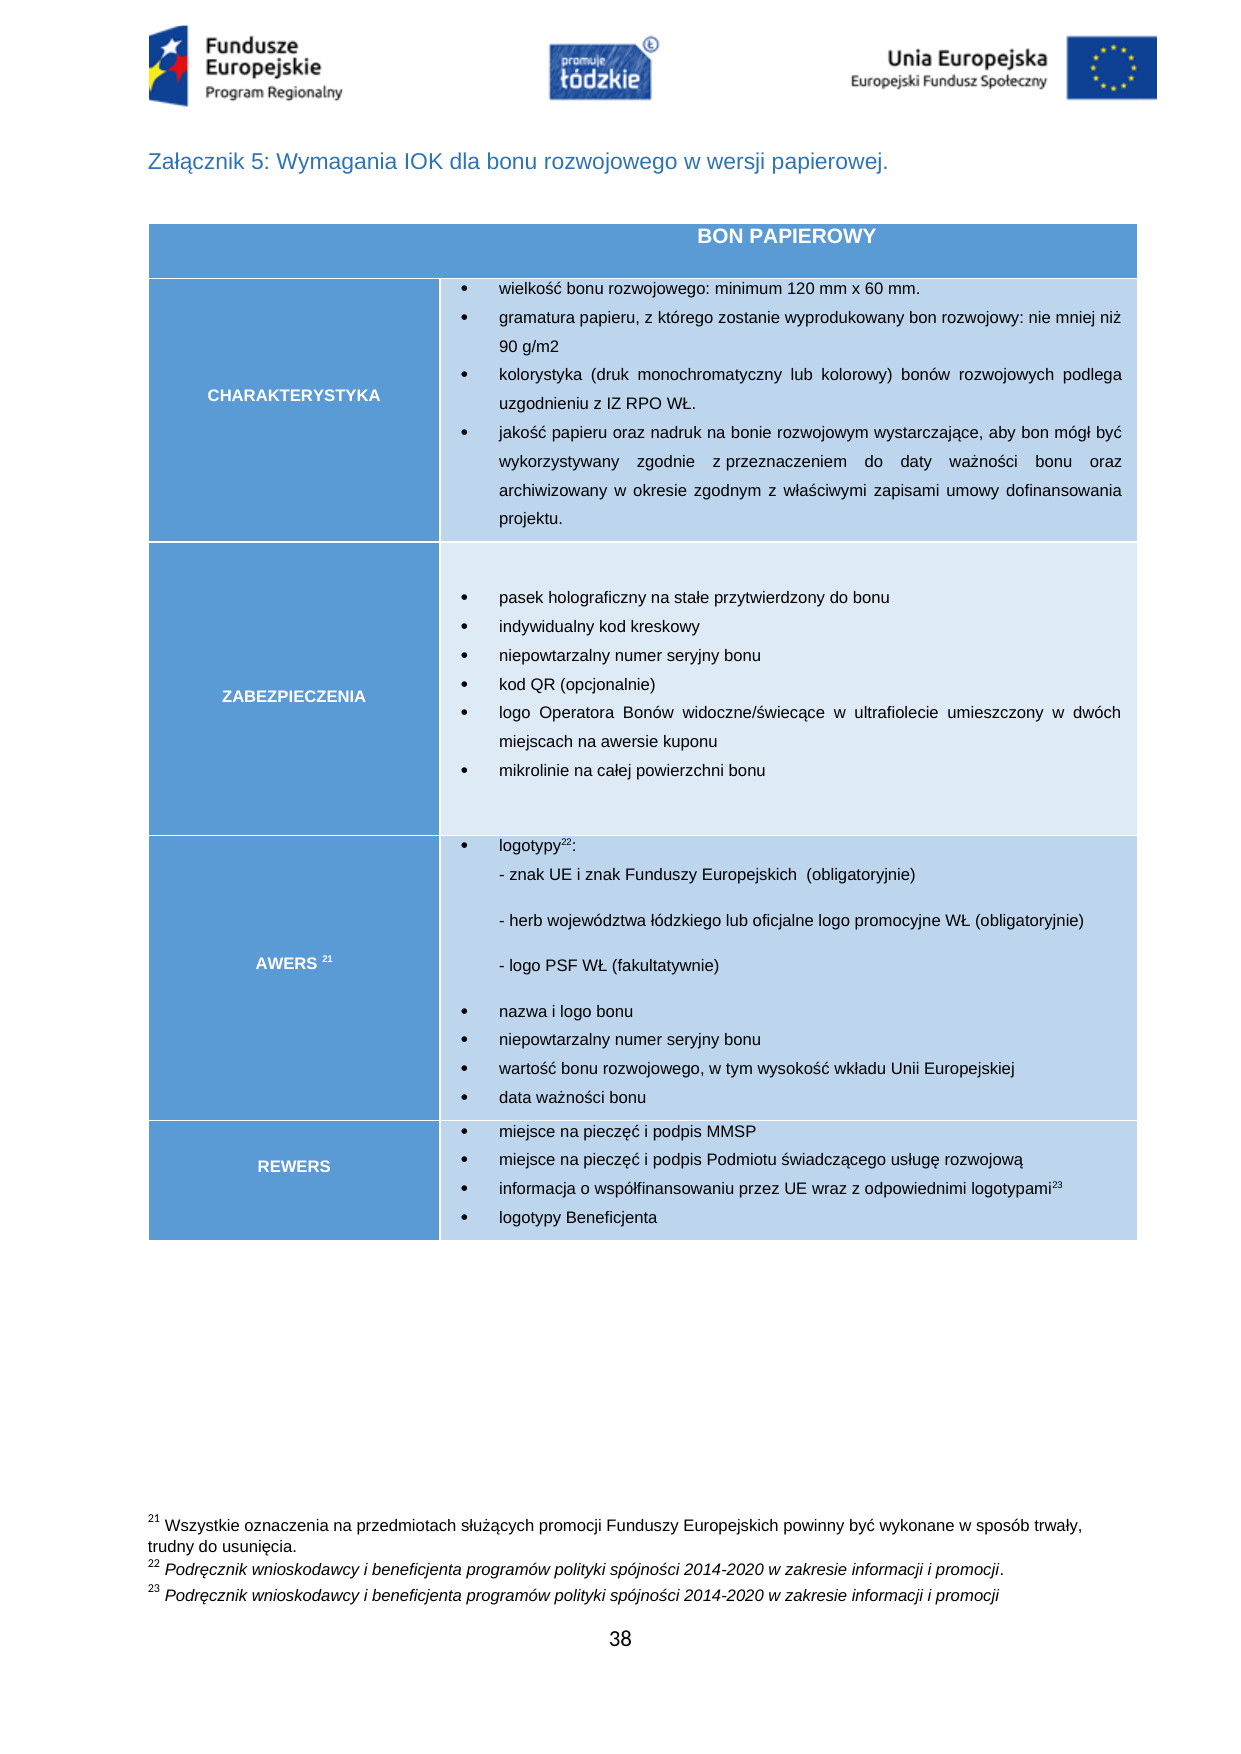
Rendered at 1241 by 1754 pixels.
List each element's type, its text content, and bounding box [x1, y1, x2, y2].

table_cell CHARAKTERYSTYKA [149, 279, 439, 541]
subtitle Załącznik 5: Wymagania IOK dla bonu rozwojowego w wersji papierowej. [148, 148, 1093, 174]
table_cell pasek holograficzny na stałe przytwierdzony do bonu indywidualny kod kreskowy niepowtarzalny numer seryjny bonu kod QR (opcjonalnie) logo Operatora Bonów widoczne/świecące w ultrafiolecie umieszczony w dwóch miejscach na awersie kuponu mikrolinie na całej powierzchni bonu [441, 543, 1137, 835]
table_cell wielkość bonu rozwojowego: minimum 120 mm x 60 mm. gramatura papieru, z którego zostanie wyprodukowany bon rozwojowy: nie mniej niż 90 g/m2 kolorystyka (druk monochromatyczny lub kolorowy) bonów rozwojowych podlega uzgodnieniu z IZ RPO WŁ. jakość papieru oraz nadruk na bonie rozwojowym wystarczające, aby bon mógł być wykorzystywany zgodnie z przeznaczeniem do daty ważności bonu oraz archiwizowany w okresie zgodnym z właściwymi zapisami umowy dofinansowania projektu. [441, 279, 1137, 541]
table_cell REWERS [149, 1121, 439, 1240]
table_cell ZABEZPIECZENIA [149, 543, 439, 835]
table_cell miejsce na pieczęć i podpis MMSP miejsce na pieczęć i podpis Podmiotu świadczącego usługę rozwojową informacja o współfinansowaniu przez UE wraz z odpowiednimi logotypami logotypy Beneficjenta [441, 1121, 1137, 1240]
picture [147, 25, 1156, 107]
table_header BON PAPIEROWY [440, 224, 1137, 278]
table_cell logotypy: - znak UE i znak Funduszy Europejskich (obligatoryjnie) - herb województwa łódzkiego lub oficjalne logo promocyjne WŁ (obligatoryjnie) - logo PSF WŁ (fakultatywnie) nazwa i logo bonu niepowtarzalny numer seryjny bonu wartość bonu rozwojowego, w tym wysokość wkładu Unii Europejskiej data ważności bonu [441, 836, 1137, 1120]
table_cell AWERS [149, 836, 439, 1120]
table_header [149, 224, 440, 278]
